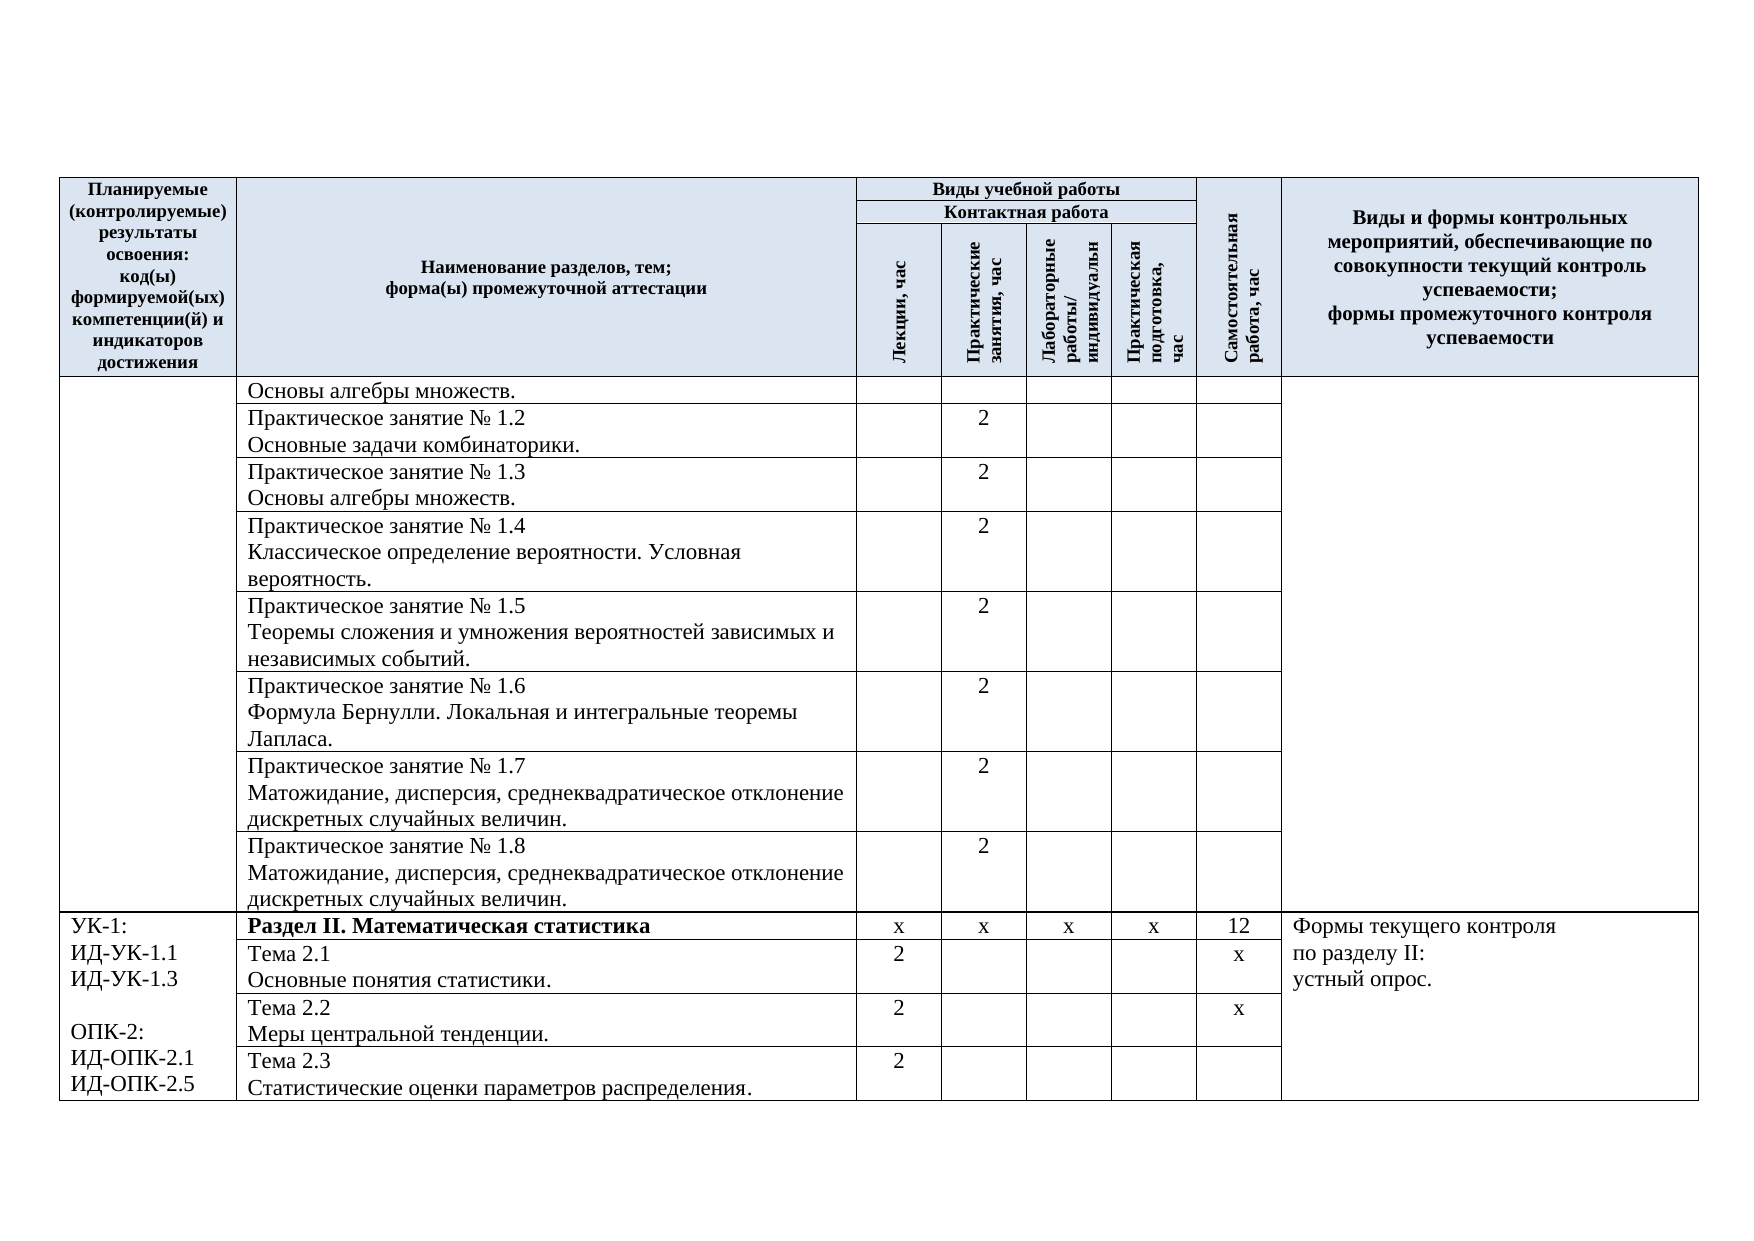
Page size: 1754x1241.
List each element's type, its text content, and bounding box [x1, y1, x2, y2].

table_cell [1027, 592, 1111, 671]
table_cell Практическое занятие № 1.6 Формула Бернулли. Локальная и интегральные теоремы Лапласа. [237, 672, 856, 751]
table_cell [1027, 377, 1111, 403]
table_cell [1112, 1047, 1196, 1100]
table_cell [1027, 832, 1111, 911]
table_header Наименование разделов, тем; форма(ы) промежуточной аттестации [237, 178, 856, 376]
table_cell 2 [857, 994, 941, 1046]
table_cell х [1027, 913, 1111, 939]
table_cell [1112, 377, 1196, 403]
table_cell [1027, 672, 1111, 751]
table_cell х [1197, 940, 1281, 992]
table_cell 2 [942, 832, 1026, 911]
table_cell х [942, 913, 1026, 939]
table_cell Практическое занятие № 1.7 Матожидание, дисперсия, среднеквадратическое отклонение дискретных случайных величин. [237, 752, 856, 831]
table_cell [1197, 592, 1281, 671]
table_cell [1197, 512, 1281, 591]
table_cell [857, 672, 941, 751]
table_cell [1197, 377, 1281, 403]
table_cell [1112, 994, 1196, 1046]
table_cell [942, 1047, 1026, 1100]
table_cell [1197, 458, 1281, 511]
table_cell [942, 994, 1026, 1046]
table_cell [1027, 404, 1111, 457]
table_cell [1112, 512, 1196, 591]
table_cell [857, 752, 941, 831]
table_cell 2 [857, 1047, 941, 1100]
table_cell [1027, 512, 1111, 591]
table_cell [1197, 672, 1281, 751]
table_cell х [1112, 913, 1196, 939]
table_cell [1027, 458, 1111, 511]
table_cell 12 [1197, 913, 1281, 939]
table_cell Практическое занятие № 1.1 Основы алгебры множеств. [237, 377, 856, 403]
table_cell [1197, 1047, 1281, 1100]
table_cell Практическое занятие № 1.8 Матожидание, дисперсия, среднеквадратическое отклонение дискретных случайных величин. [237, 832, 856, 911]
table_cell Практическое занятие № 1.5 Теоремы сложения и умножения вероятностей зависимых и независимых событий. [237, 592, 856, 671]
table_header Виды учебной работы [857, 178, 1196, 200]
table_cell [857, 832, 941, 911]
table_cell 2 [942, 404, 1026, 457]
table_cell [857, 377, 941, 403]
table_cell [1112, 940, 1196, 992]
table_cell [1197, 404, 1281, 457]
table_cell Раздел II. Математическая статистика [237, 913, 856, 939]
table_cell Тема 2.1 Основные понятия статистики. [237, 940, 856, 992]
table_cell 2 [942, 377, 1026, 403]
table_cell [1197, 832, 1281, 911]
table_cell Практическое занятие № 1.2 Основные задачи комбинаторики. [237, 404, 856, 457]
table_cell Тема 2.2 Меры центральной тенденции. [237, 994, 856, 1046]
table_cell х [1197, 994, 1281, 1046]
table_cell [1112, 672, 1196, 751]
table_cell Контактная работа [857, 201, 1196, 222]
table_cell 2 [942, 752, 1026, 831]
table_cell [1112, 832, 1196, 911]
table_header Планируемые (контролируемые) результаты освоения: код(ы) формируемой(ых) компетенции(й) и индикаторов достижения компетенций [60, 178, 236, 376]
table_cell Лабораторные работы/ индивидуальные занятия, час [1027, 224, 1111, 376]
table_header Виды и формы контрольных мероприятий, обеспечивающие по совокупности текущий контроль успеваемости; формы промежуточного контроля успеваемости [1282, 178, 1698, 376]
table_cell [1112, 404, 1196, 457]
table_cell Практическое занятие № 1.3 Основы алгебры множеств. [237, 458, 856, 511]
table_cell [857, 512, 941, 591]
table_cell 2 [942, 512, 1026, 591]
table_cell [1112, 592, 1196, 671]
table_cell [1027, 1047, 1111, 1100]
table_cell 2 [942, 458, 1026, 511]
table_cell УК-1: ИД-УК-1.1 ИД-УК-1.3 ОПК-2: ИД-ОПК-2.1 ИД-ОПК-2.5 [60, 913, 236, 1100]
table_cell х [857, 913, 941, 939]
table_cell [1027, 940, 1111, 992]
table_header Самостоятельная работа, час [1197, 178, 1281, 376]
table_cell Практическое занятие № 1.4 Классическое определение вероятности. Условная вероятность. [237, 512, 856, 591]
table_cell 2 [942, 672, 1026, 751]
table_cell [1197, 752, 1281, 831]
table_cell Формы текущего контроля по разделу II: устный опрос. [1282, 913, 1698, 1100]
table_cell [1112, 752, 1196, 831]
table_cell [1027, 994, 1111, 1046]
table_cell Лекции, час [857, 224, 941, 376]
table_cell 2 [942, 592, 1026, 671]
table_cell [857, 458, 941, 511]
table_cell Практическая подготовка, час [1112, 224, 1196, 376]
table_cell 2 [857, 940, 941, 992]
table_cell [857, 592, 941, 671]
table_cell [1112, 458, 1196, 511]
table_cell [942, 940, 1026, 992]
table_cell [857, 404, 941, 457]
table_cell [1027, 752, 1111, 831]
table_cell Практические занятия, час [942, 224, 1026, 376]
table_cell Тема 2.3 Статистические оценки параметров распределения. [237, 1047, 856, 1100]
